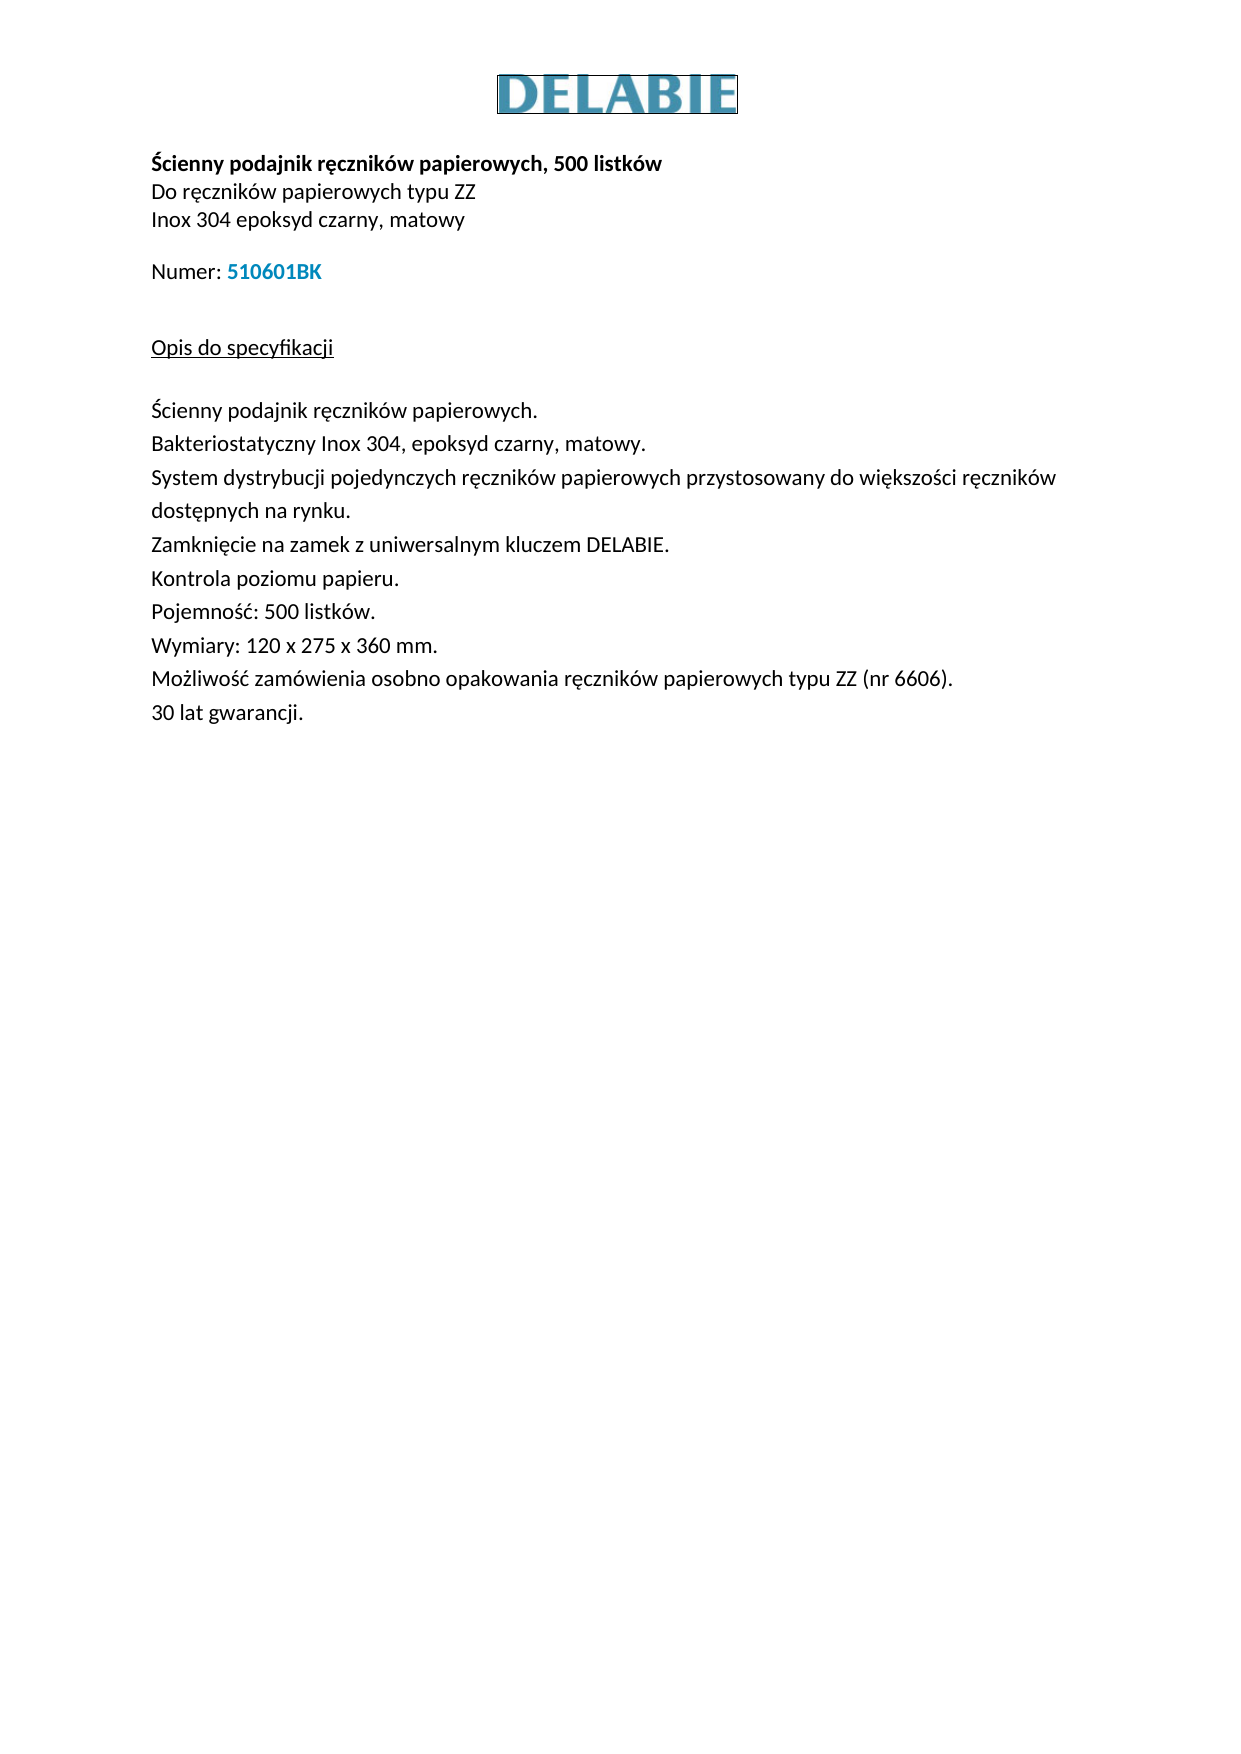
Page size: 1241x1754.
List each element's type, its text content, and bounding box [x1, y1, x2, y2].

picture [498, 76, 737, 113]
text Do ręczników papierowych typu ZZ [151, 177, 1084, 205]
text Bakteriostatyczny Inox 304, epoksyd czarny, matowy. [151, 429, 1084, 458]
text Opis do specyfikacji [151, 333, 1084, 361]
text Zamknięcie na zamek z uniwersalnym kluczem DELABIE. [151, 530, 1084, 558]
text Możliwość zamówienia osobno opakowania ręczników papierowych typu ZZ (nr 6606). [151, 664, 1084, 692]
text Pojemność: 500 listków. [151, 597, 1084, 625]
text Kontrola poziomu papieru. [151, 564, 1084, 592]
text Numer: 510601BK [151, 257, 1084, 285]
text System dystrybucji pojedynczych ręczników papierowych przystosowany do większości ręczników dostępnych na rynku. [151, 463, 1084, 525]
text Wymiary: 120 x 275 x 360 mm. [151, 631, 1084, 659]
text 30 lat gwarancji. [151, 698, 1084, 726]
text Ścienny podajnik ręczników papierowych. [151, 396, 1084, 424]
text Inox 304 epoksyd czarny, matowy [151, 205, 1084, 233]
text Ścienny podajnik ręczników papierowych, 500 listków [151, 149, 1084, 177]
